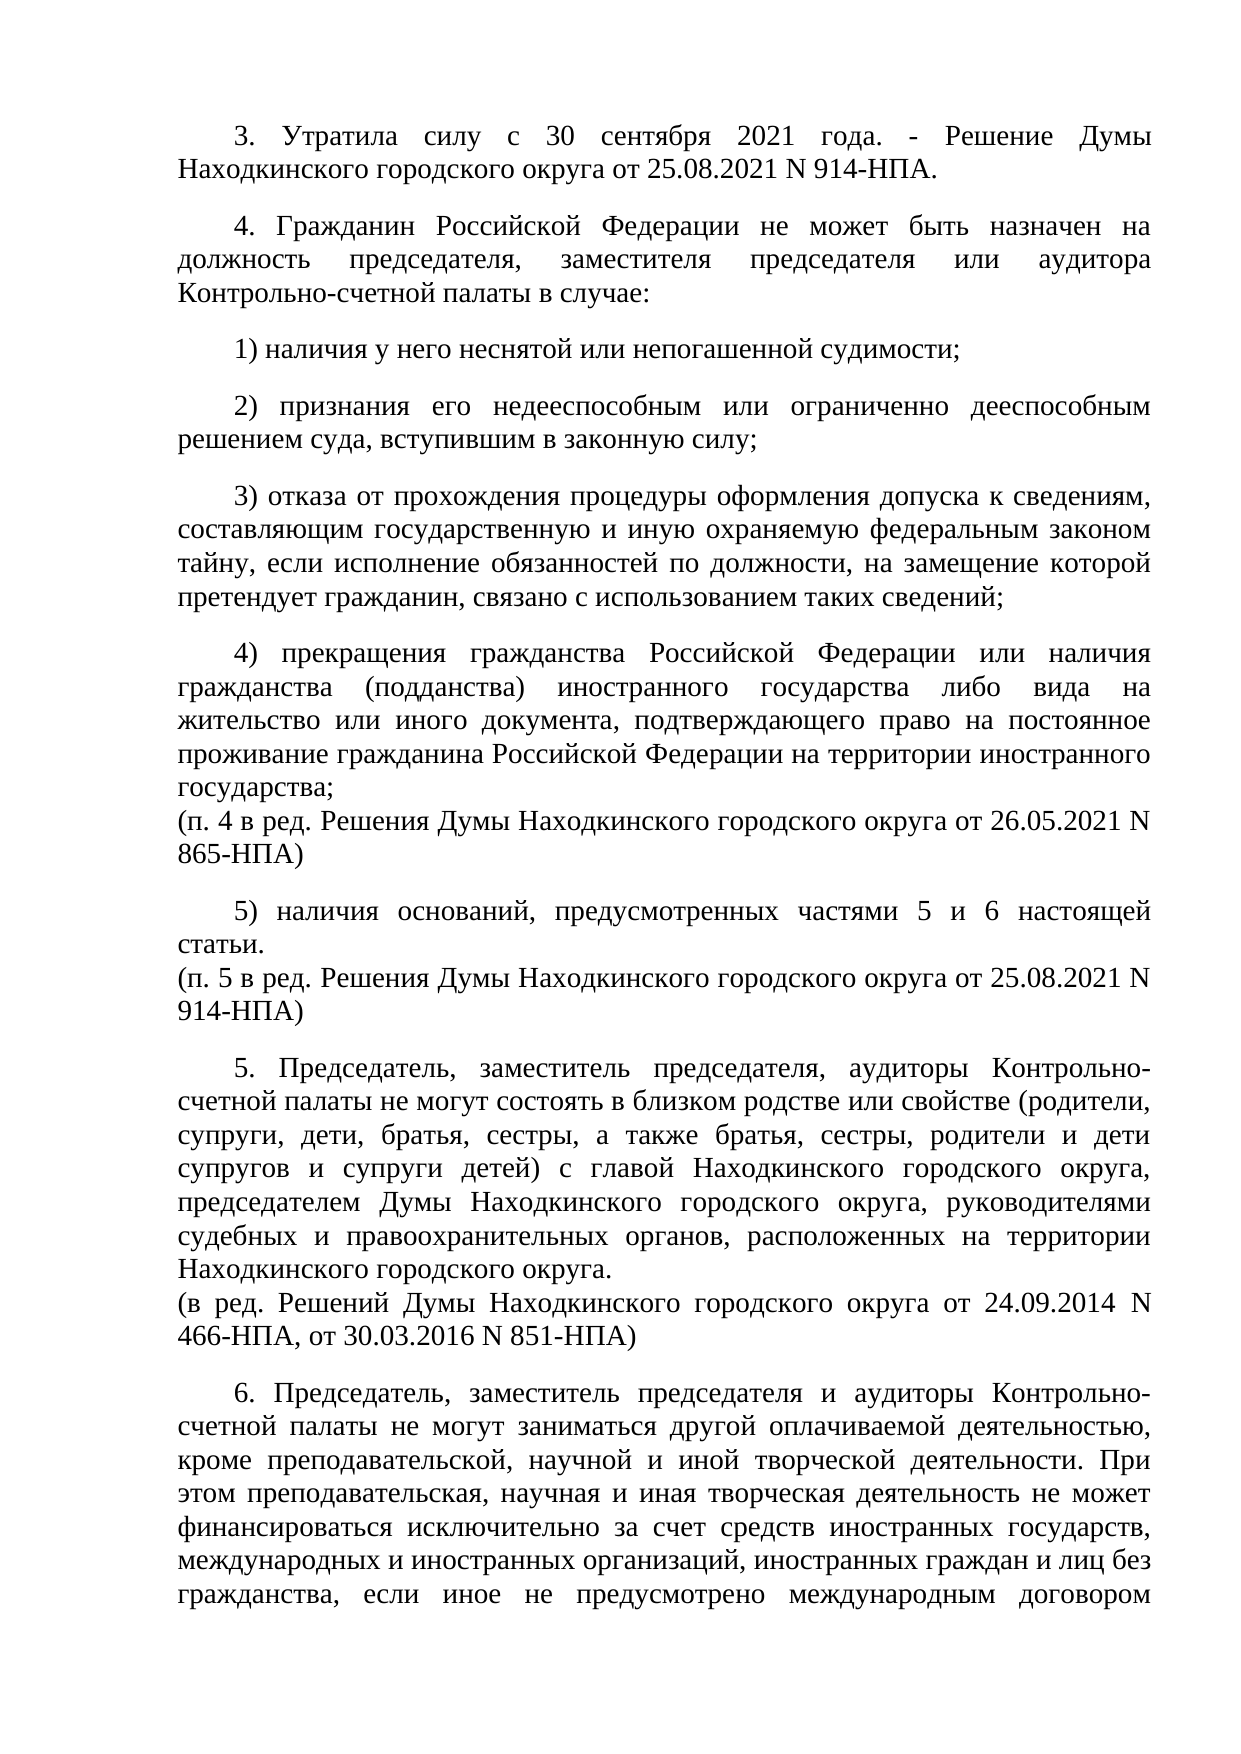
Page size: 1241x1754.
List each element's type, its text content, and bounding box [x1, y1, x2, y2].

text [177, 1375, 1152, 1609]
text 4) прекращения гражданства Российской Федерации или наличия гражданства (подданства) иностранного государства либо вида на жительство или иного документа, подтверждающего право на постоянное проживание гражданина Российской Федерации на территории иностранного государства; [177, 635, 1152, 803]
text (п. 5 в ред. Решения Думы Находкинского городского округа от 25.08.2021 N 914-НПА) [177, 960, 1152, 1027]
text 1) наличия у него неснятой или непогашенной судимости; [177, 332, 1152, 365]
text 5) наличия оснований, предусмотренных частями 5 и 6 настоящей статьи. [177, 893, 1152, 960]
text (в ред. Решений Думы Находкинского городского округа от 24.09.2014 N 466-НПА, от 30.03.2016 N 851-НПА) [177, 1285, 1152, 1352]
text (п. 4 в ред. Решения Думы Находкинского городского округа от 26.05.2021 N 865-НПА) [177, 803, 1152, 870]
text 3. Утратила силу с 30 сентября 2021 года. - Решение Думы Находкинского городского округа от 25.08.2021 N 914-НПА. [177, 118, 1152, 185]
text 4. Гражданин Российской Федерации не может быть назначен на должность председателя, заместителя председателя или аудитора Контрольно-счетной палаты в случае: [177, 208, 1152, 309]
text 3) отказа от прохождения процедуры оформления допуска к сведениям, составляющим государственную и иную охраняемую федеральным законом тайну, если исполнение обязанностей по должности, на замещение которой претендует гражданин, связано с использованием таких сведений; [177, 478, 1152, 612]
text 2) признания его недееспособным или ограниченно дееспособным решением суда, вступившим в законную силу; [177, 388, 1152, 455]
text 5. Председатель, заместитель председателя, аудиторы Контрольно-счетной палаты не могут состоять в близком родстве или свойстве (родители, супруги, дети, братья, сестры, а также братья, сестры, родители и дети супругов и супруги детей) с главой Находкинского городского округа, председателем Думы Находкинского городского округа, руководителями судебных и правоохранительных органов, расположенных на территории Находкинского городского округа. [177, 1050, 1152, 1285]
